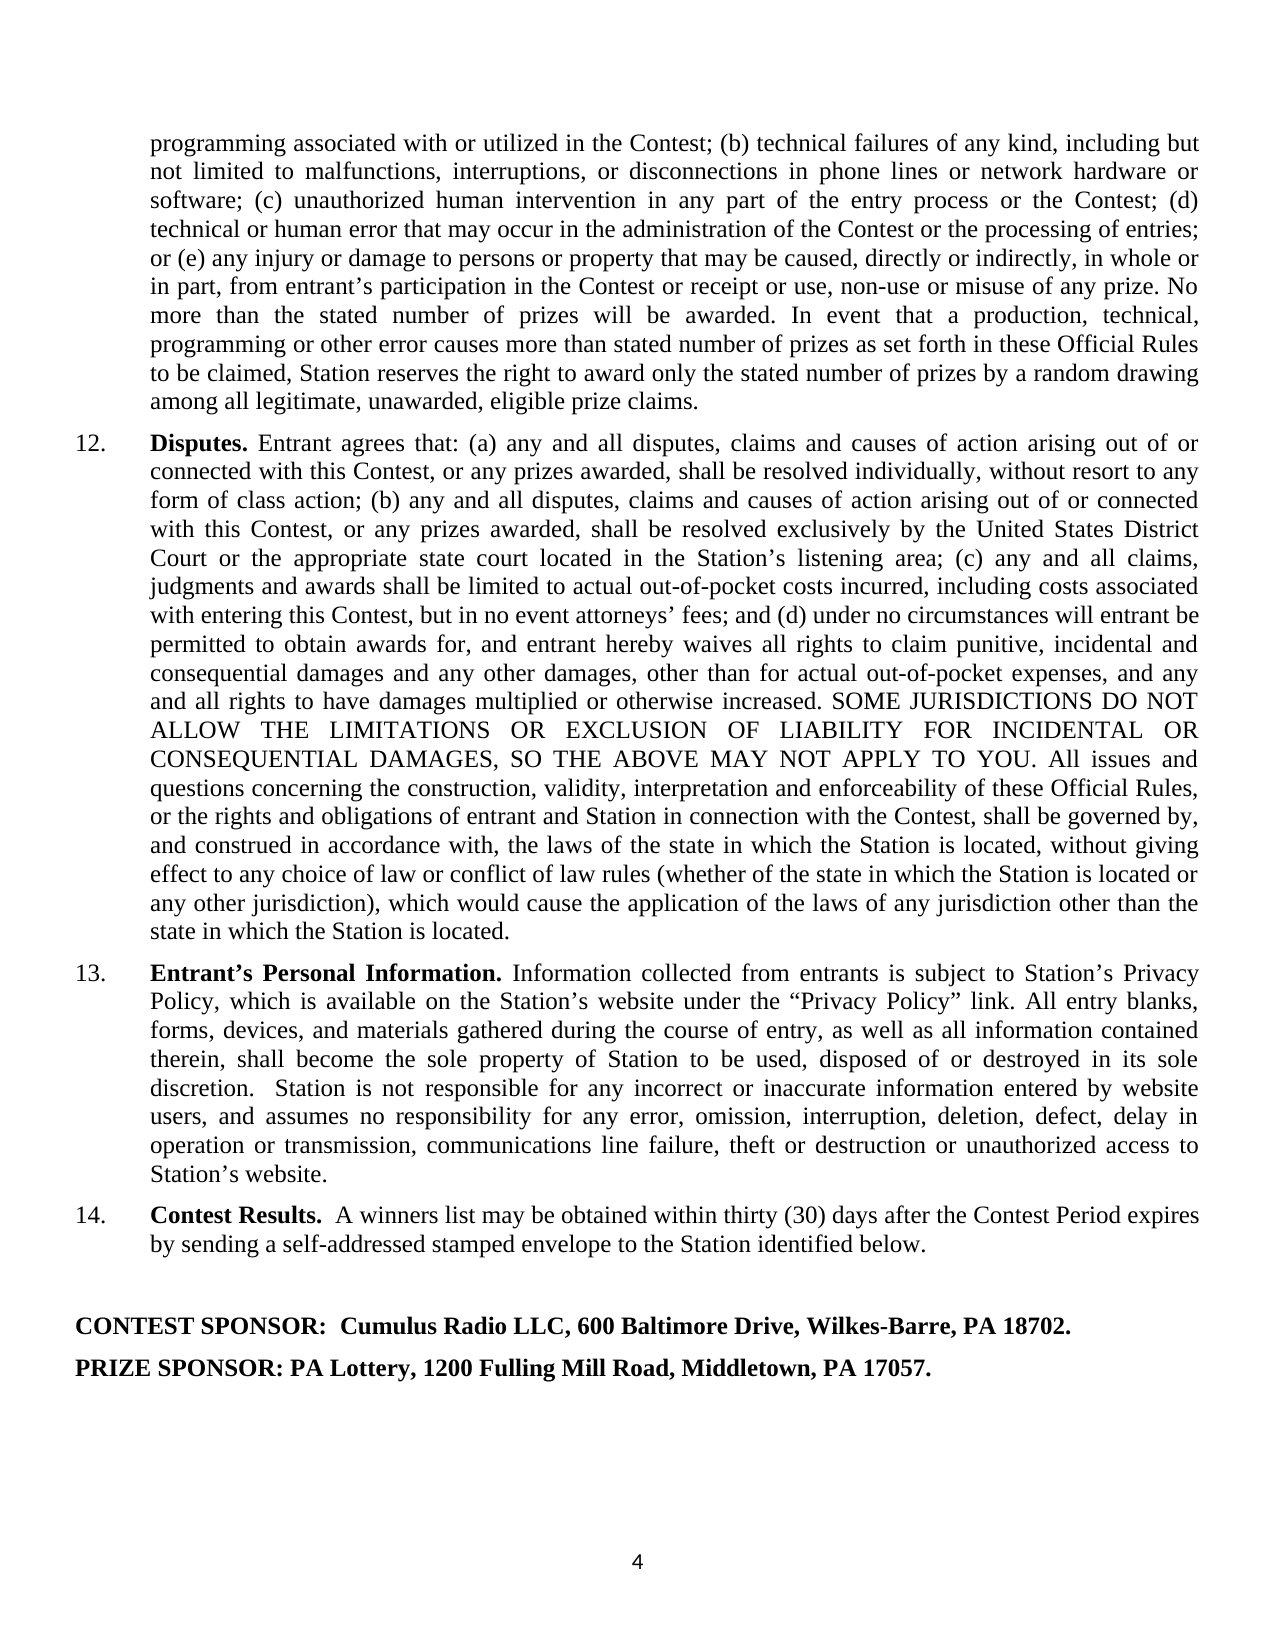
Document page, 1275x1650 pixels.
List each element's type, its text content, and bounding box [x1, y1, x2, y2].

list Disputes. Entrant agrees that: (a) any and all disputes, claims and causes of action arising out of or connected with this Contest, or any prizes awarded, shall be resolved individually, without resort to any form of class action; (b) any and all disputes, claims and causes of action arising out of or connected with this Contest, or any prizes awarded, shall be resolved exclusively by the United States District Court or the appropriate state court located in the Station’s listening area; (c) any and all claims, judgments and awards shall be limited to actual out-of-pocket costs incurred, including costs associated with entering this Contest, but in no event attorneys’ fees; and (d) under no circumstances will entrant be permitted to obtain awards for, and entrant hereby waives all rights to claim punitive, incidental and consequential damages and any other damages, other than for actual out-of-pocket expenses, and any and all rights to have damages multiplied or otherwise increased. SOME JURISDICTIONS DO NOT ALLOW THE LIMITATIONS OR EXCLUSION OF LIABILITY FOR INCIDENTAL OR CONSEQUENTIAL DAMAGES, SO THE ABOVE MAY NOT APPLY TO YOU. All issues and questions concerning the construction, validity, interpretation and enforceability of these Official Rules, or the rights and obligations of entrant and Station in connection with the Contest, shall be governed by, and construed in accordance with, the laws of the state in which the Station is located, without giving effect to any choice of law or conflict of law rules (whether of the state in which the Station is located or any other jurisdiction), which would cause the application of the laws of any jurisdiction other than the state in which the Station is located. [75, 428, 1200, 945]
list Contest Results. A winners list may be obtained within thirty (30) days after the Contest Period expires by sending a self-addressed stamped envelope to the Station identified below. [75, 1200, 1200, 1258]
text PRIZE SPONSOR: PA Lottery, 1200 Fulling Mill Road, Middletown, PA 17057. [75, 1353, 1200, 1381]
text CONTEST SPONSOR: Cumulus Radio LLC, 600 Baltimore Drive, Wilkes-Barre, PA 18702. [75, 1311, 1200, 1340]
list Entrant’s Personal Information. Information collected from entrants is subject to Station’s Privacy Policy, which is available on the Station’s website under the “Privacy Policy” link. All entry blanks, forms, devices, and materials gathered during the course of entry, as well as all information contained therein, shall become the sole property of Station to be used, disposed of or destroyed in its sole discretion. Station is not responsible for any incorrect or inaccurate information entered by website users, and assumes no responsibility for any error, omission, interruption, deletion, defect, delay in operation or transmission, communications line failure, theft or destruction or unauthorized access to Station’s website. [75, 958, 1200, 1188]
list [75, 128, 1200, 415]
